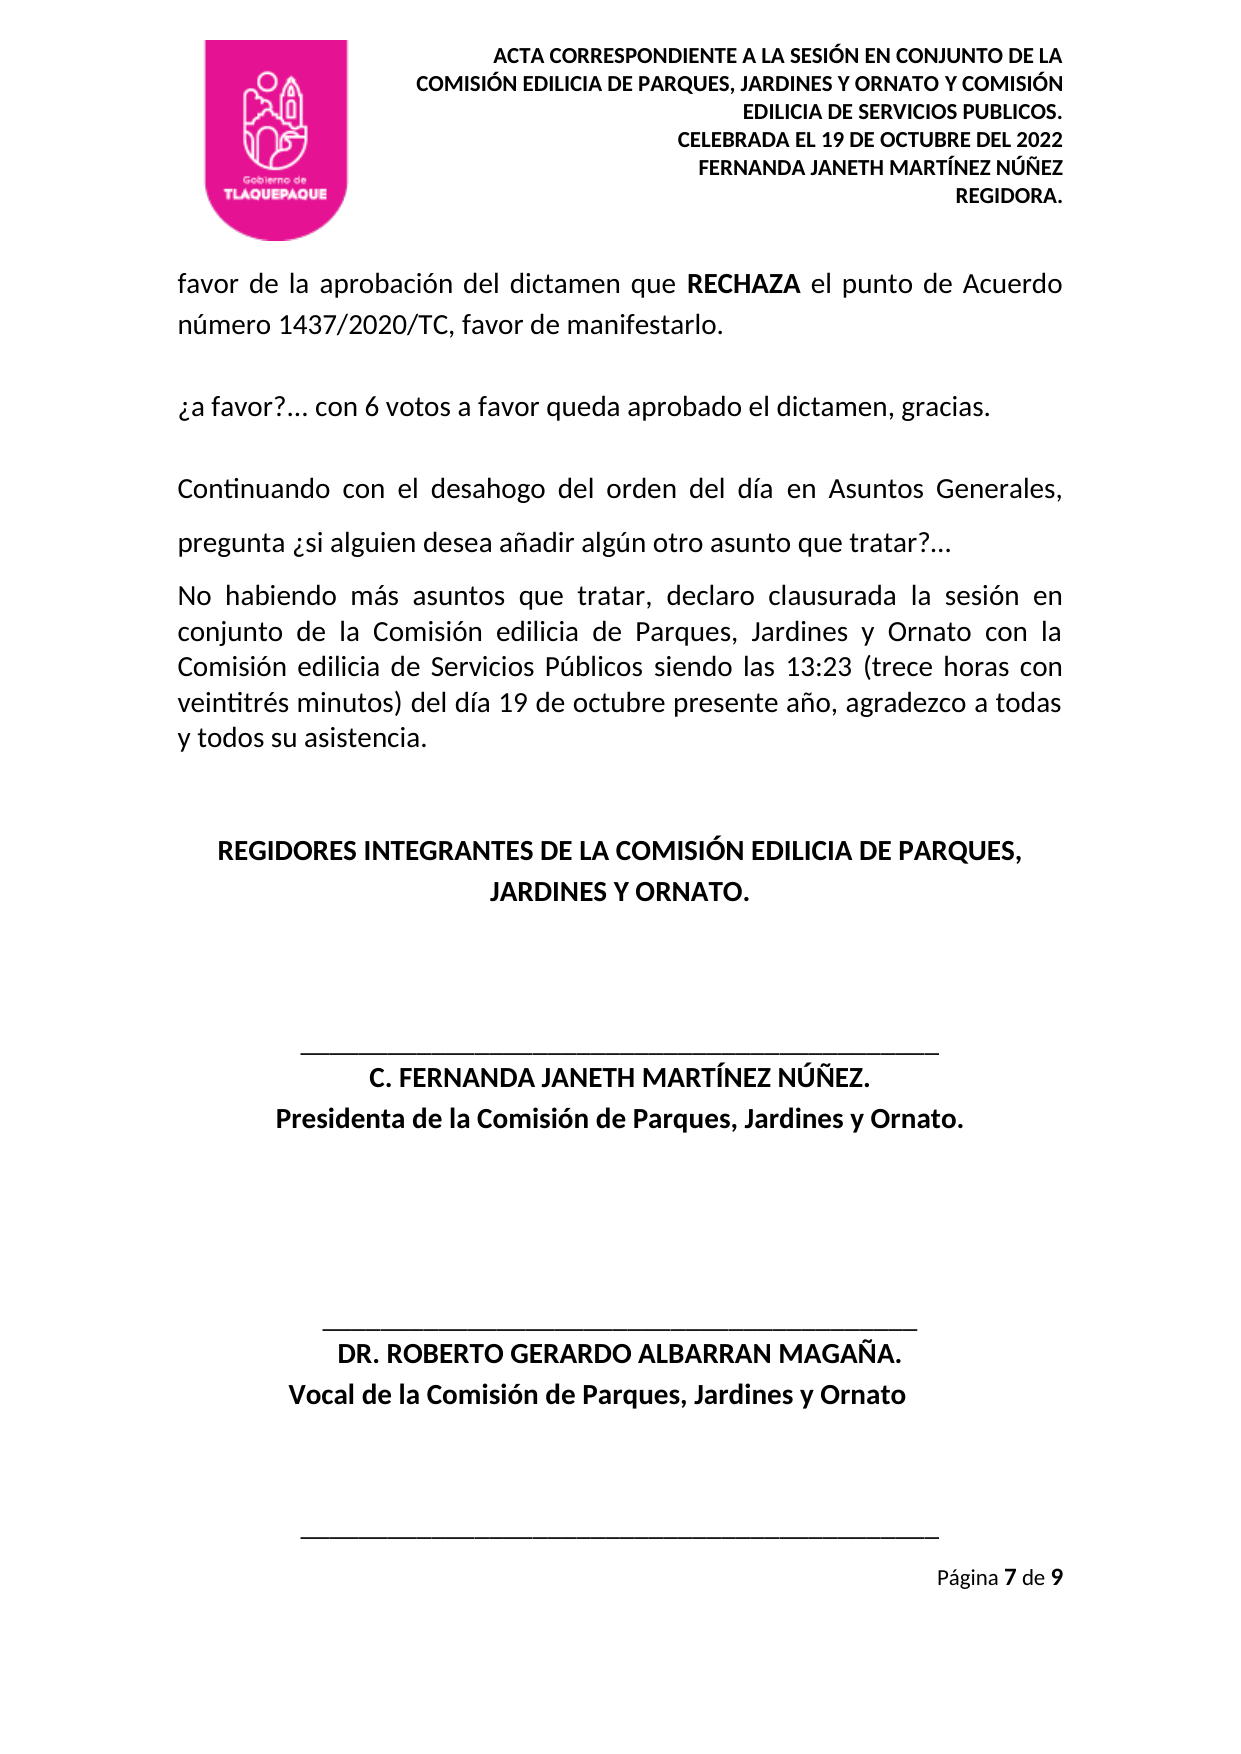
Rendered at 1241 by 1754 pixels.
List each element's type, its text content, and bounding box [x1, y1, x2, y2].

text ¿a favor?... con 6 votos a favor queda aprobado el dictamen, gracias. [177, 388, 1063, 424]
picture [176, 40, 377, 241]
text _________________________________________ [177, 1299, 1063, 1335]
text Presidenta de la Comisión de Parques, Jardines y Ornato. [177, 1100, 1063, 1136]
text No habiendo más asuntos que tratar, declaro clausurada la sesión en conjunto de la Comisión edilicia de Parques, Jardines y Ornato con la Comisión edilicia de Servicios Públicos siendo las 13:23 (trece horas con veintitrés minutos) del día 19 de octubre presente año, agradezco a todas y todos su asistencia. [177, 577, 1063, 755]
text Continuando con el desahogo del orden del día en Asuntos Generales, pregunta ¿si alguien desea añadir algún otro asunto que tratar?… [177, 470, 1063, 559]
text C. FERNANDA JANETH MARTÍNEZ NÚÑEZ. [177, 1059, 1063, 1095]
text REGIDORES INTEGRANTES DE LA COMISIÓN EDILICIA DE PARQUES, JARDINES Y ORNATO. [177, 832, 1063, 908]
text ____________________________________________ [177, 1023, 1063, 1059]
text ____________________________________________ [177, 1507, 1063, 1542]
text Vocal de la Comisión de Parques, Jardines y Ornato [177, 1376, 1063, 1412]
text DR. ROBERTO GERARDO ALBARRAN MAGAÑA. [177, 1335, 1063, 1371]
